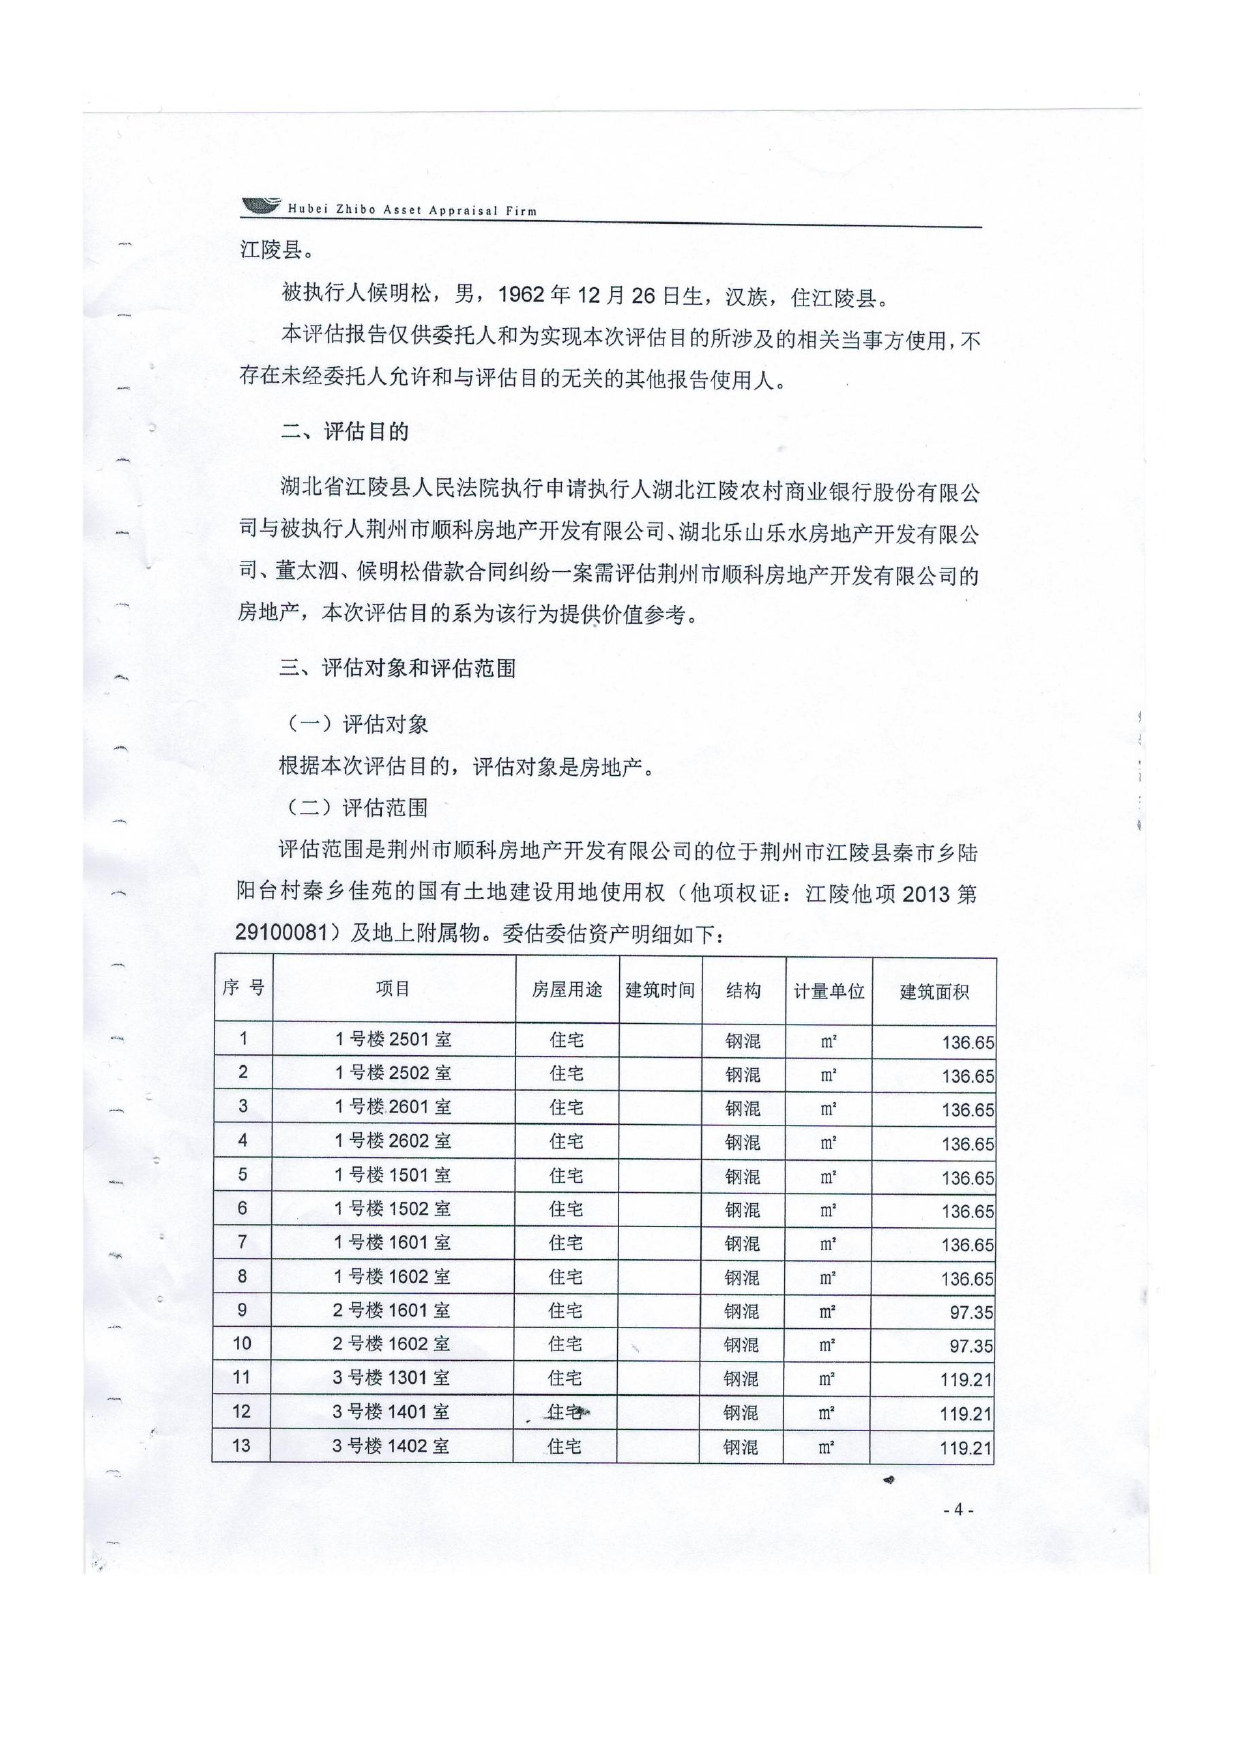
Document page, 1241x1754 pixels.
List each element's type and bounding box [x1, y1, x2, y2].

picture [75, 80, 1166, 1581]
